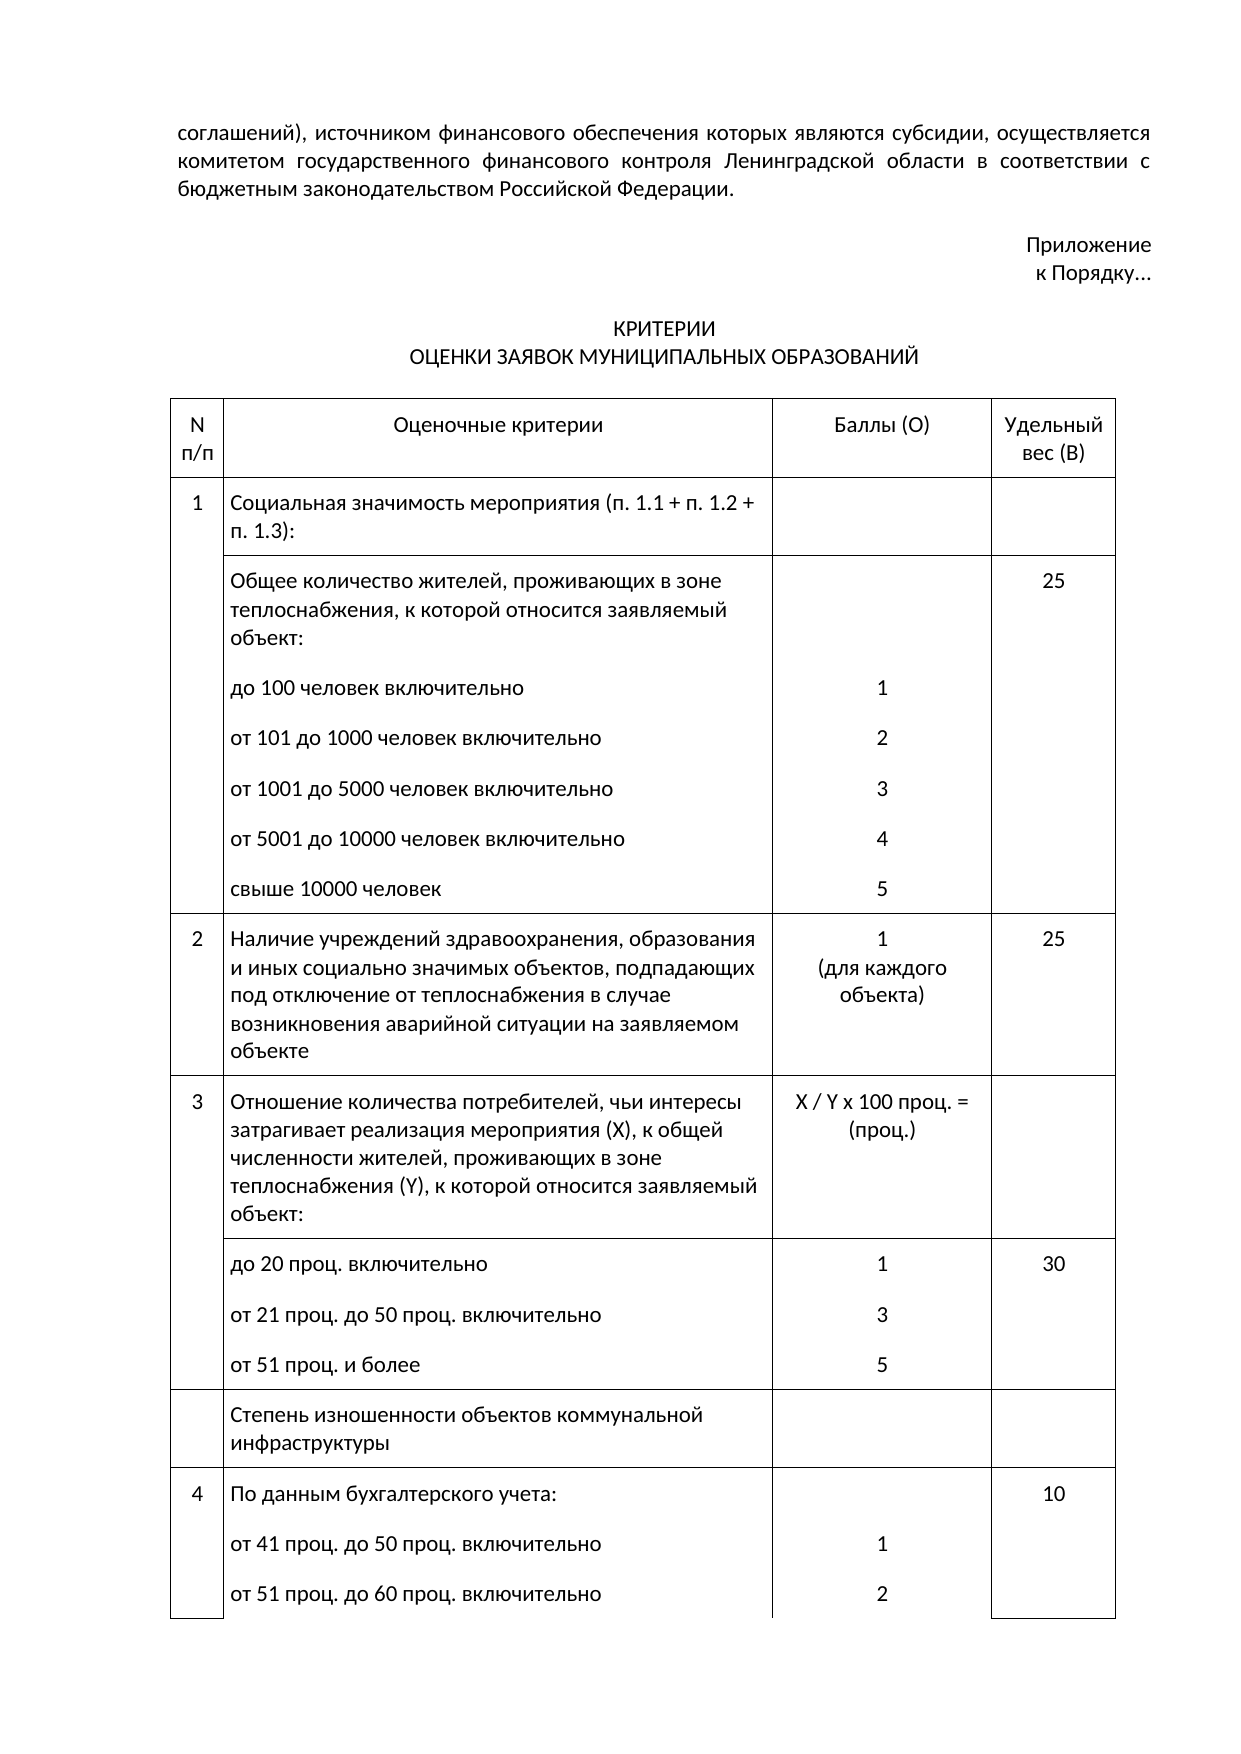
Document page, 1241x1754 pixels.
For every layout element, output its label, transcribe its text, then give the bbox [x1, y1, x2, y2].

table_cell [992, 478, 1115, 555]
table_cell Общее количество жителей, проживающих в зоне теплоснабжения, к которой относится заявляемый объект: [224, 556, 772, 661]
text ОЦЕНКИ ЗАЯВОК МУНИЦИПАЛЬНЫХ ОБРАЗОВАНИЙ [177, 342, 1152, 370]
table_cell 25 [992, 914, 1115, 1075]
table_cell от 5001 до 10000 человек включительно [224, 812, 772, 863]
table_cell [773, 556, 991, 661]
table_cell 2 [171, 914, 223, 1075]
table_cell свыше 10000 человек [224, 863, 772, 913]
table_cell [773, 1390, 991, 1467]
table_cell 2 [773, 1568, 991, 1618]
table_cell 3 [171, 1076, 223, 1389]
table_cell от 51 проц. до 60 проц. включительно [224, 1568, 772, 1618]
table_cell По данным бухгалтерского учета: [224, 1468, 772, 1517]
table_cell 10 [992, 1468, 1115, 1618]
table_cell 1 [773, 661, 991, 712]
table_cell до 100 человек включительно [224, 661, 772, 712]
table_header Оценочные критерии [224, 399, 772, 477]
text к Порядку... [177, 258, 1152, 286]
table_cell 1 [773, 1239, 991, 1288]
table_cell 1 [773, 1517, 991, 1568]
table_cell от 101 до 1000 человек включительно [224, 712, 772, 762]
table_cell 3 [773, 762, 991, 812]
table_cell 1 (для каждого объекта) [773, 914, 991, 1075]
table_cell Отношение количества потребителей, чьи интересы затрагивает реализация мероприятия (X), к общей численности жителей, проживающих в зоне теплоснабжения (Y), к которой относится заявляемый объект: [224, 1076, 772, 1238]
table_cell Наличие учреждений здравоохранения, образования и иных социально значимых объектов, подпадающих под отключение от теплоснабжения в случае возникновения аварийной ситуации на заявляемом объекте [224, 914, 772, 1075]
table_cell 1 [171, 478, 223, 913]
table_header Баллы (О) [773, 399, 991, 477]
table_cell [992, 1390, 1115, 1467]
table_header N п/п [171, 399, 223, 477]
text Приложение [177, 230, 1152, 258]
text КРИТЕРИИ [177, 314, 1152, 342]
table_cell 4 [171, 1468, 223, 1618]
table_cell 5 [773, 1338, 991, 1389]
table_cell от 1001 до 5000 человек включительно [224, 762, 772, 812]
table_cell Социальная значимость мероприятия (п. 1.1 + п. 1.2 + п. 1.3): [224, 478, 772, 555]
table_cell [992, 1076, 1115, 1238]
table_cell [773, 1468, 991, 1517]
table_cell 5 [773, 863, 991, 913]
table_cell [773, 478, 991, 555]
table_cell [171, 1390, 223, 1467]
table_cell Степень изношенности объектов коммунальной инфраструктуры [224, 1390, 772, 1467]
table_cell 3 [773, 1288, 991, 1338]
table_header Удельный вес (В) [992, 399, 1115, 477]
table_cell до 20 проц. включительно [224, 1239, 772, 1288]
table_cell 4 [773, 812, 991, 863]
table_cell 2 [773, 712, 991, 762]
table_cell от 41 проц. до 50 проц. включительно [224, 1517, 772, 1568]
table_cell от 21 проц. до 50 проц. включительно [224, 1288, 772, 1338]
table_cell от 51 проц. и более [224, 1338, 772, 1389]
table_cell 25 [992, 556, 1115, 913]
table_cell 30 [992, 1239, 1115, 1389]
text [177, 118, 1152, 202]
table_cell X / Y x 100 проц. = (проц.) [773, 1076, 991, 1238]
